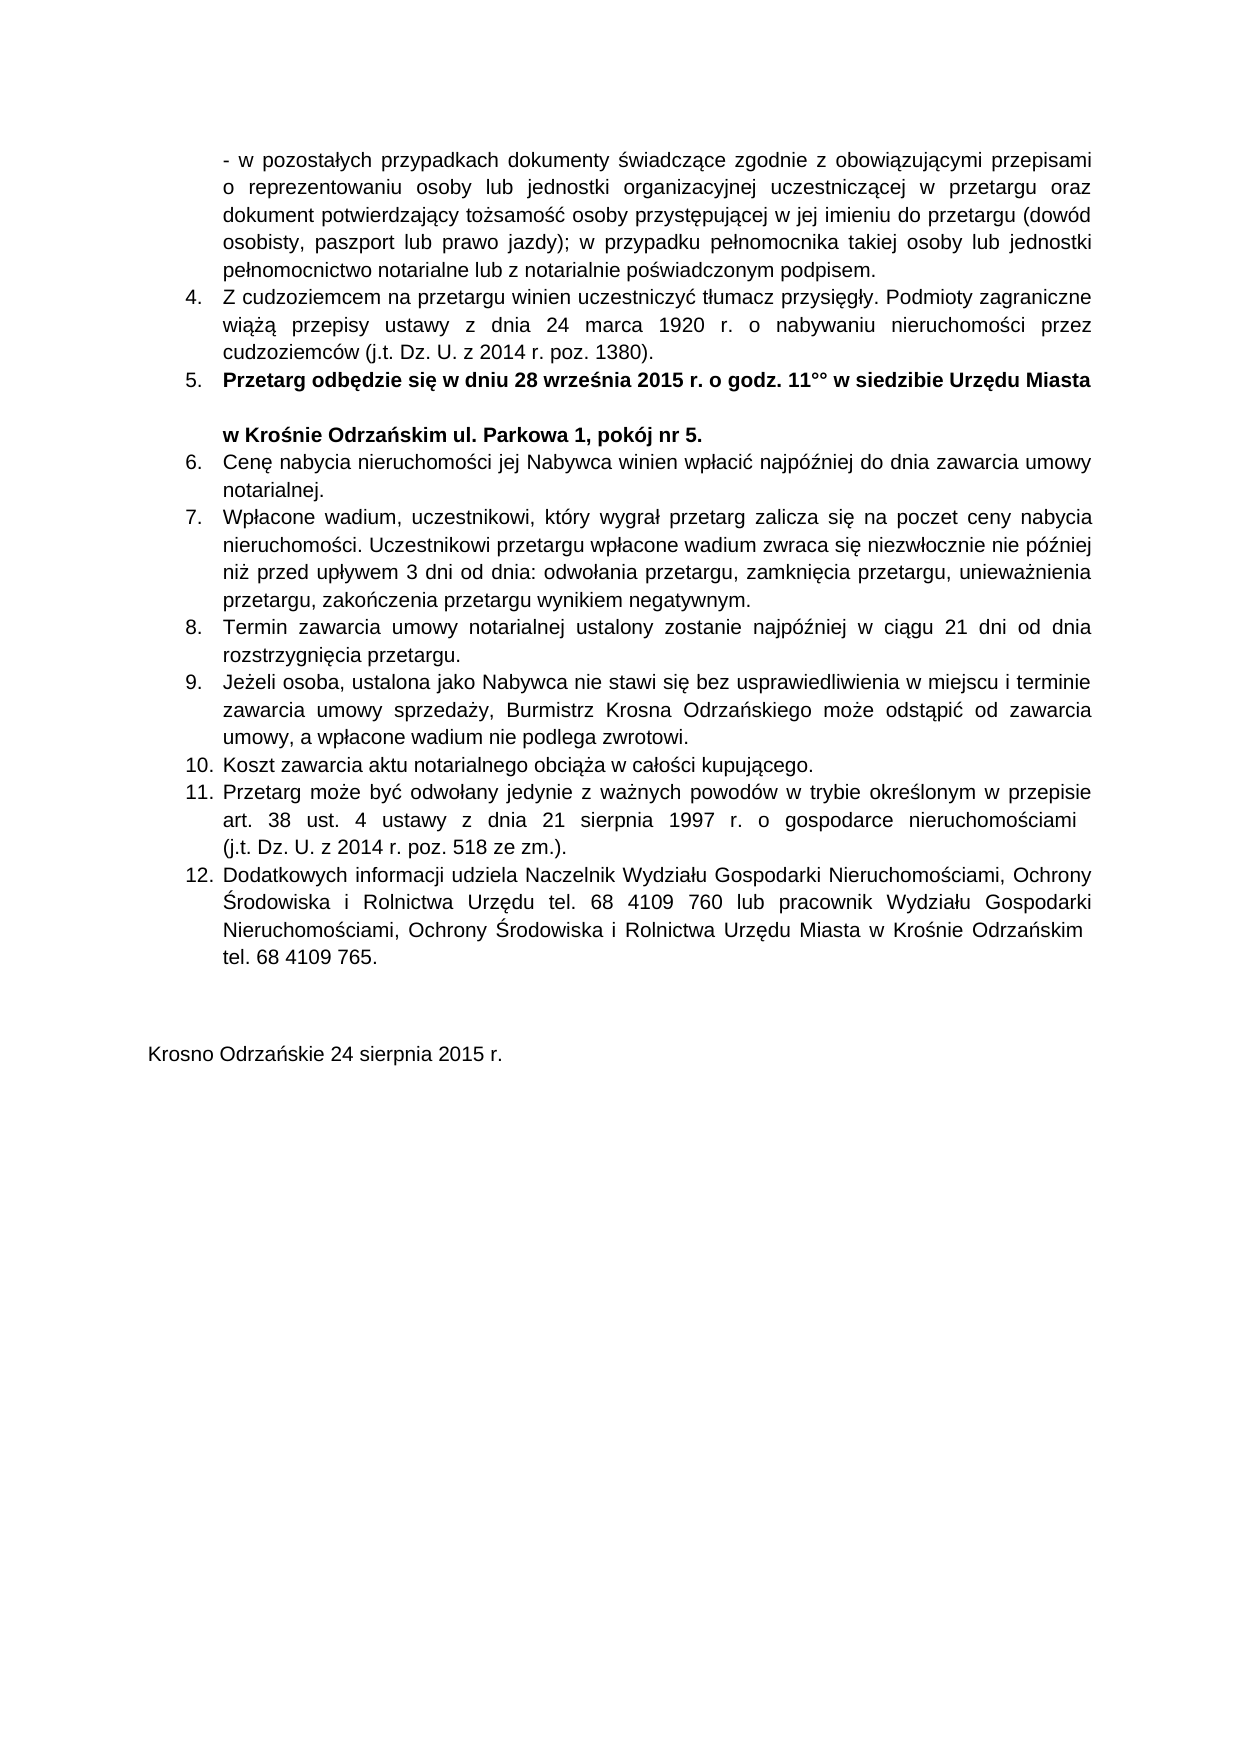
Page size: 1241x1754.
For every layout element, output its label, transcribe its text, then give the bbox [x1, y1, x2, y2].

list - w pozostałych przypadkach dokumenty świadczące zgodnie z obowiązującymi przepisami o reprezentowaniu osoby lub jednostki organizacyjnej uczestniczącej w przetargu oraz dokument potwierdzający tożsamość osoby przystępującej w jej imieniu do przetargu (dowód osobisty, paszport lub prawo jazdy); w przypadku pełnomocnika takiej osoby lub jednostki pełnomocnictwo notarialne lub z notarialnie poświadczonym podpisem. [223, 148, 1093, 282]
list Wpłacone wadium, uczestnikowi, który wygrał przetarg zalicza się na poczet ceny nabycia nieruchomości. Uczestnikowi przetargu wpłacone wadium zwraca się niezwłocznie nie później niż przed upływem 3 dni od dnia: odwołania przetargu, zamknięcia przetargu, unieważnienia przetargu, zakończenia przetargu wynikiem negatywnym. [185, 505, 1093, 612]
list Dodatkowych informacji udziela Naczelnik Wydziału Gospodarki Nieruchomościami, Ochrony Środowiska i Rolnictwa Urzędu tel. 68 4109 760 lub pracownik Wydziału Gospodarki Nieruchomościami, Ochrony Środowiska i Rolnictwa Urzędu Miasta w Krośnie Odrzańskim tel. 68 4109 765. [185, 863, 1093, 969]
list Przetarg odbędzie się w dniu 28 września 2015 r. o godz. 11°° w siedzibie Urzędu Miasta w Krośnie Odrzańskim ul. Parkowa 1, pokój nr 5. [185, 368, 1093, 447]
list Termin zawarcia umowy notarialnej ustalony zostanie najpóźniej w ciągu 21 dni od dnia rozstrzygnięcia przetargu. [185, 615, 1093, 667]
list Cenę nabycia nieruchomości jej Nabywca winien wpłacić najpóźniej do dnia zawarcia umowy notarialnej. [185, 450, 1093, 502]
list Przetarg może być odwołany jedynie z ważnych powodów w trybie określonym w przepisie art. 38 ust. 4 ustawy z dnia 21 sierpnia 1997 r. o gospodarce nieruchomościami (j.t. Dz. U. z 2014 r. poz. 518 ze zm.). [185, 780, 1093, 859]
list Z cudzoziemcem na przetargu winien uczestniczyć tłumacz przysięgły. Podmioty zagraniczne wiążą przepisy ustawy z dnia 24 marca 1920 r. o nabywaniu nieruchomości przez cudzoziemców (j.t. Dz. U. z 2014 r. poz. 1380). [185, 285, 1093, 364]
text Krosno Odrzańskie 24 sierpnia 2015 r. [148, 1042, 1093, 1066]
list Jeżeli osoba, ustalona jako Nabywca nie stawi się bez usprawiedliwienia w miejscu i terminie zawarcia umowy sprzedaży, Burmistrz Krosna Odrzańskiego może odstąpić od zawarcia umowy, a wpłacone wadium nie podlega zwrotowi. [185, 670, 1093, 749]
list Koszt zawarcia aktu notarialnego obciąża w całości kupującego. [185, 753, 1093, 777]
